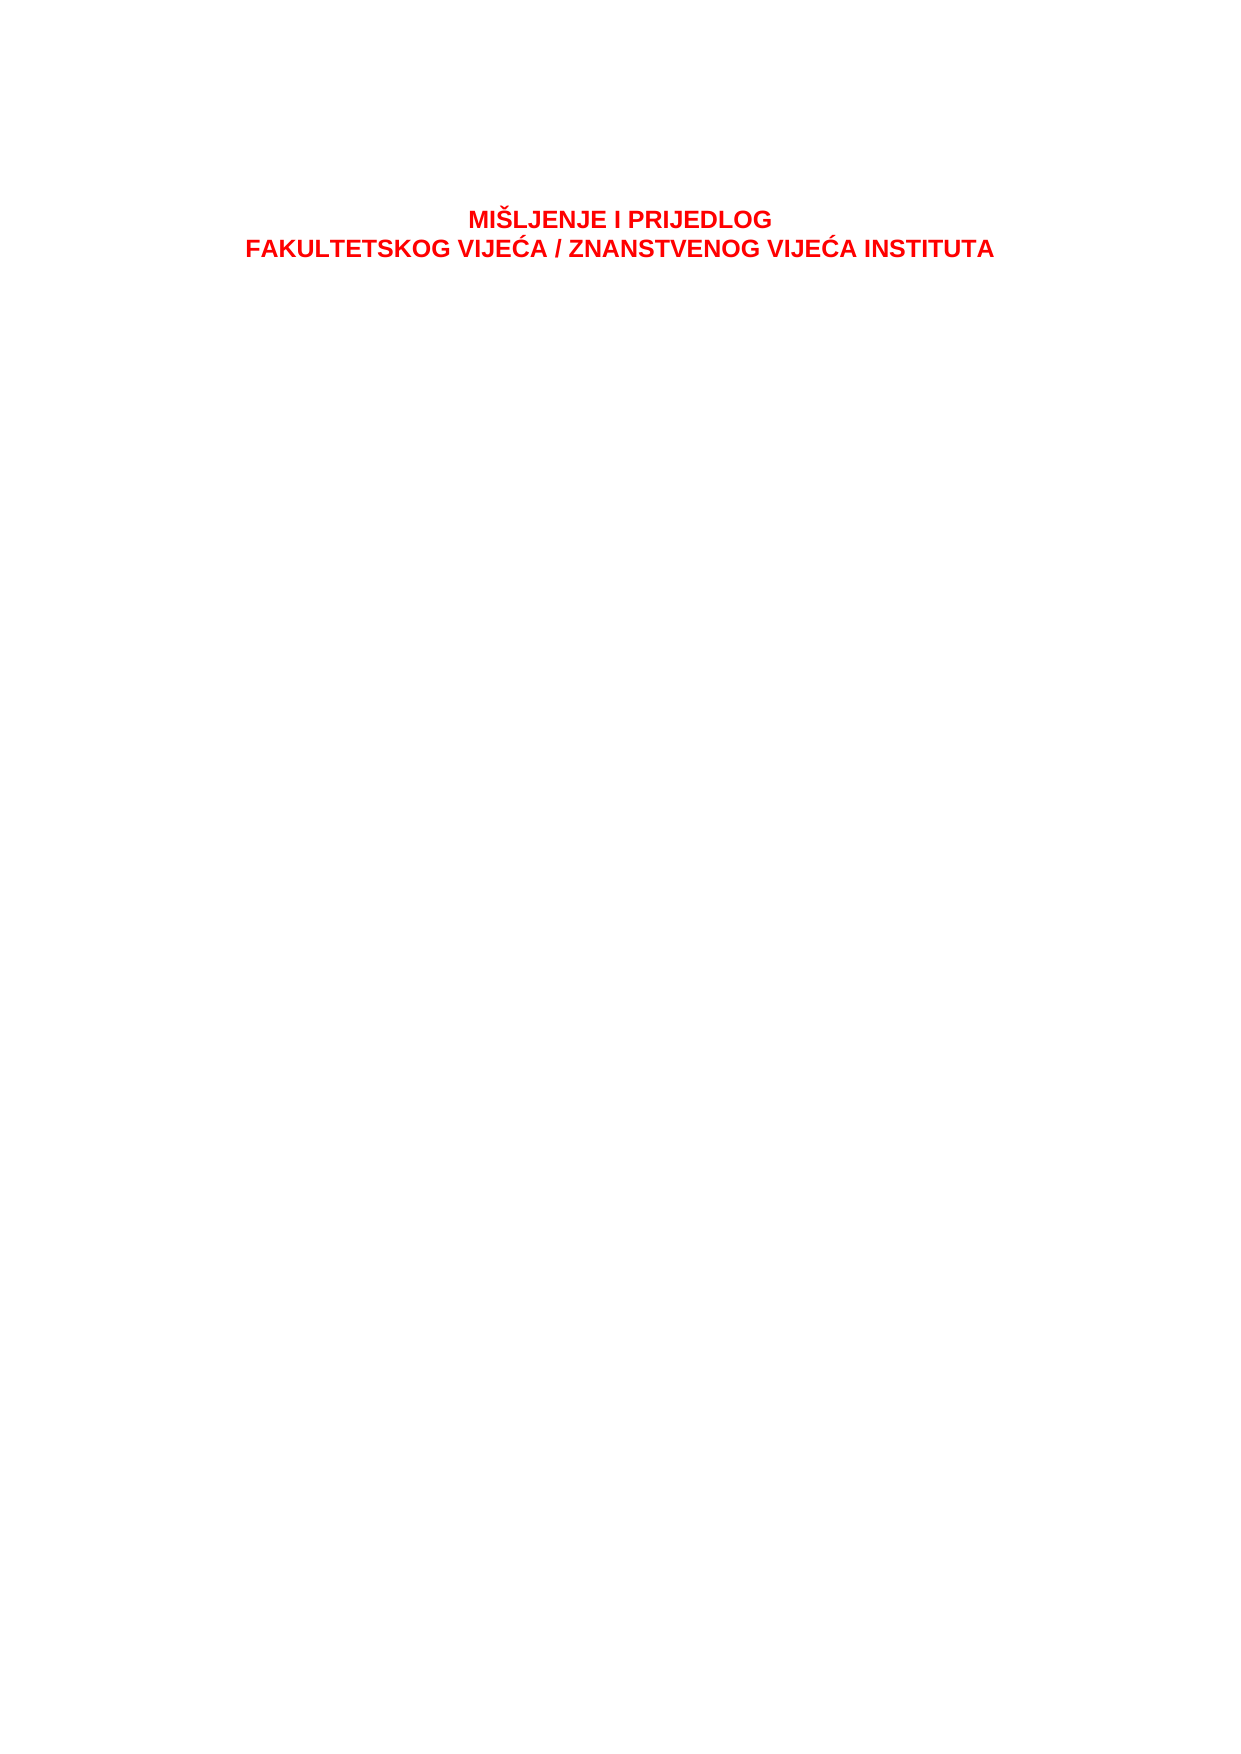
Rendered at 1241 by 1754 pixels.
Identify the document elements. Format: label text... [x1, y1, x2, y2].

text MIŠLJENJE I PRIJEDLOG [148, 205, 1093, 234]
text FAKULTETSKOG VIJEĆA / ZNANSTVENOG VIJEĆA INSTITUTA [148, 234, 1093, 263]
